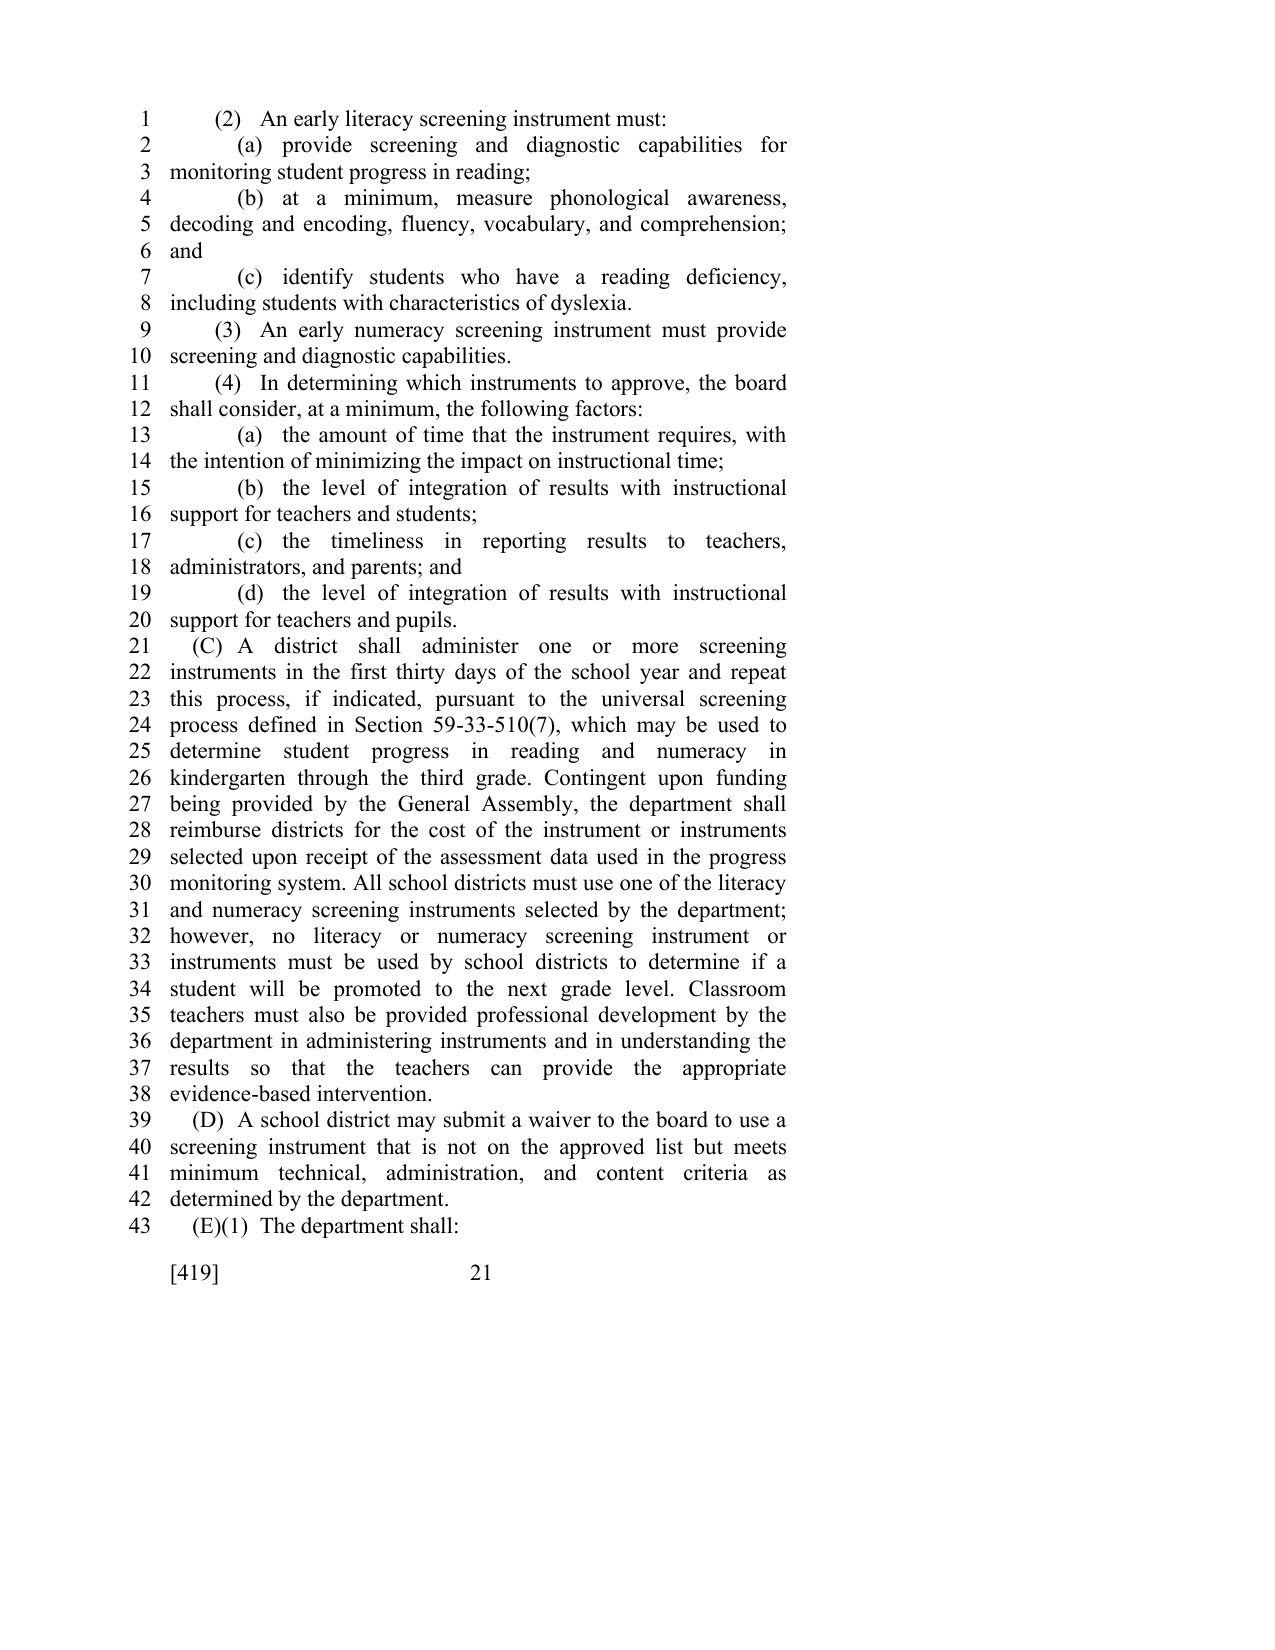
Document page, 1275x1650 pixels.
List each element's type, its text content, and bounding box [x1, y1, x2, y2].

text (c) identify students who have a reading deficiency, including students with characteristics of dyslexia. [169, 263, 787, 316]
text (d) the level of integration of results with instructional support for teachers and pupils. [169, 579, 787, 632]
text (b) the level of integration of results with instructional support for teachers and students; [169, 474, 787, 527]
text (a) the amount of time that the instrument requires, with the intention of minimizing the impact on instructional time; [169, 421, 787, 474]
text (C) A district shall administer one or more screening instruments in the first thirty days of the school year and repeat this process, if indicated, pursuant to the universal screening process defined in Section 59-33-510(7), which may be used to determine student progress in reading and numeracy in kindergarten through the third grade. Contingent upon funding being provided by the General Assembly, the department shall reimburse districts for the cost of the instrument or instruments selected upon receipt of the assessment data used in the progress monitoring system. All school districts must use one of the literacy and numeracy screening instruments selected by the department; however, no literacy or numeracy screening instrument or instruments must be used by school districts to determine if a student will be promoted to the next grade level. Classroom teachers must also be provided professional development by the department in administering instruments and in understanding the results so that the teachers can provide the appropriate evidence-based intervention. [169, 632, 787, 1106]
text (2) An early literacy screening instrument must: [169, 105, 787, 131]
text (b) at a minimum, measure phonological awareness, decoding and encoding, fluency, vocabulary, and comprehension; and [169, 184, 787, 263]
text (D) A school district may submit a waiver to the board to use a screening instrument that is not on the approved list but meets minimum technical, administration, and content criteria as determined by the department. [169, 1106, 787, 1212]
text (3) An early numeracy screening instrument must provide screening and diagnostic capabilities. [169, 316, 787, 368]
text (4) In determining which instruments to approve, the board shall consider, at a minimum, the following factors: [169, 368, 787, 421]
text (c) the timeliness in reporting results to teachers, administrators, and parents; and [169, 527, 787, 579]
text (E)(1) The department shall: [169, 1212, 787, 1238]
text (a) provide screening and diagnostic capabilities for monitoring student progress in reading; [169, 131, 787, 184]
